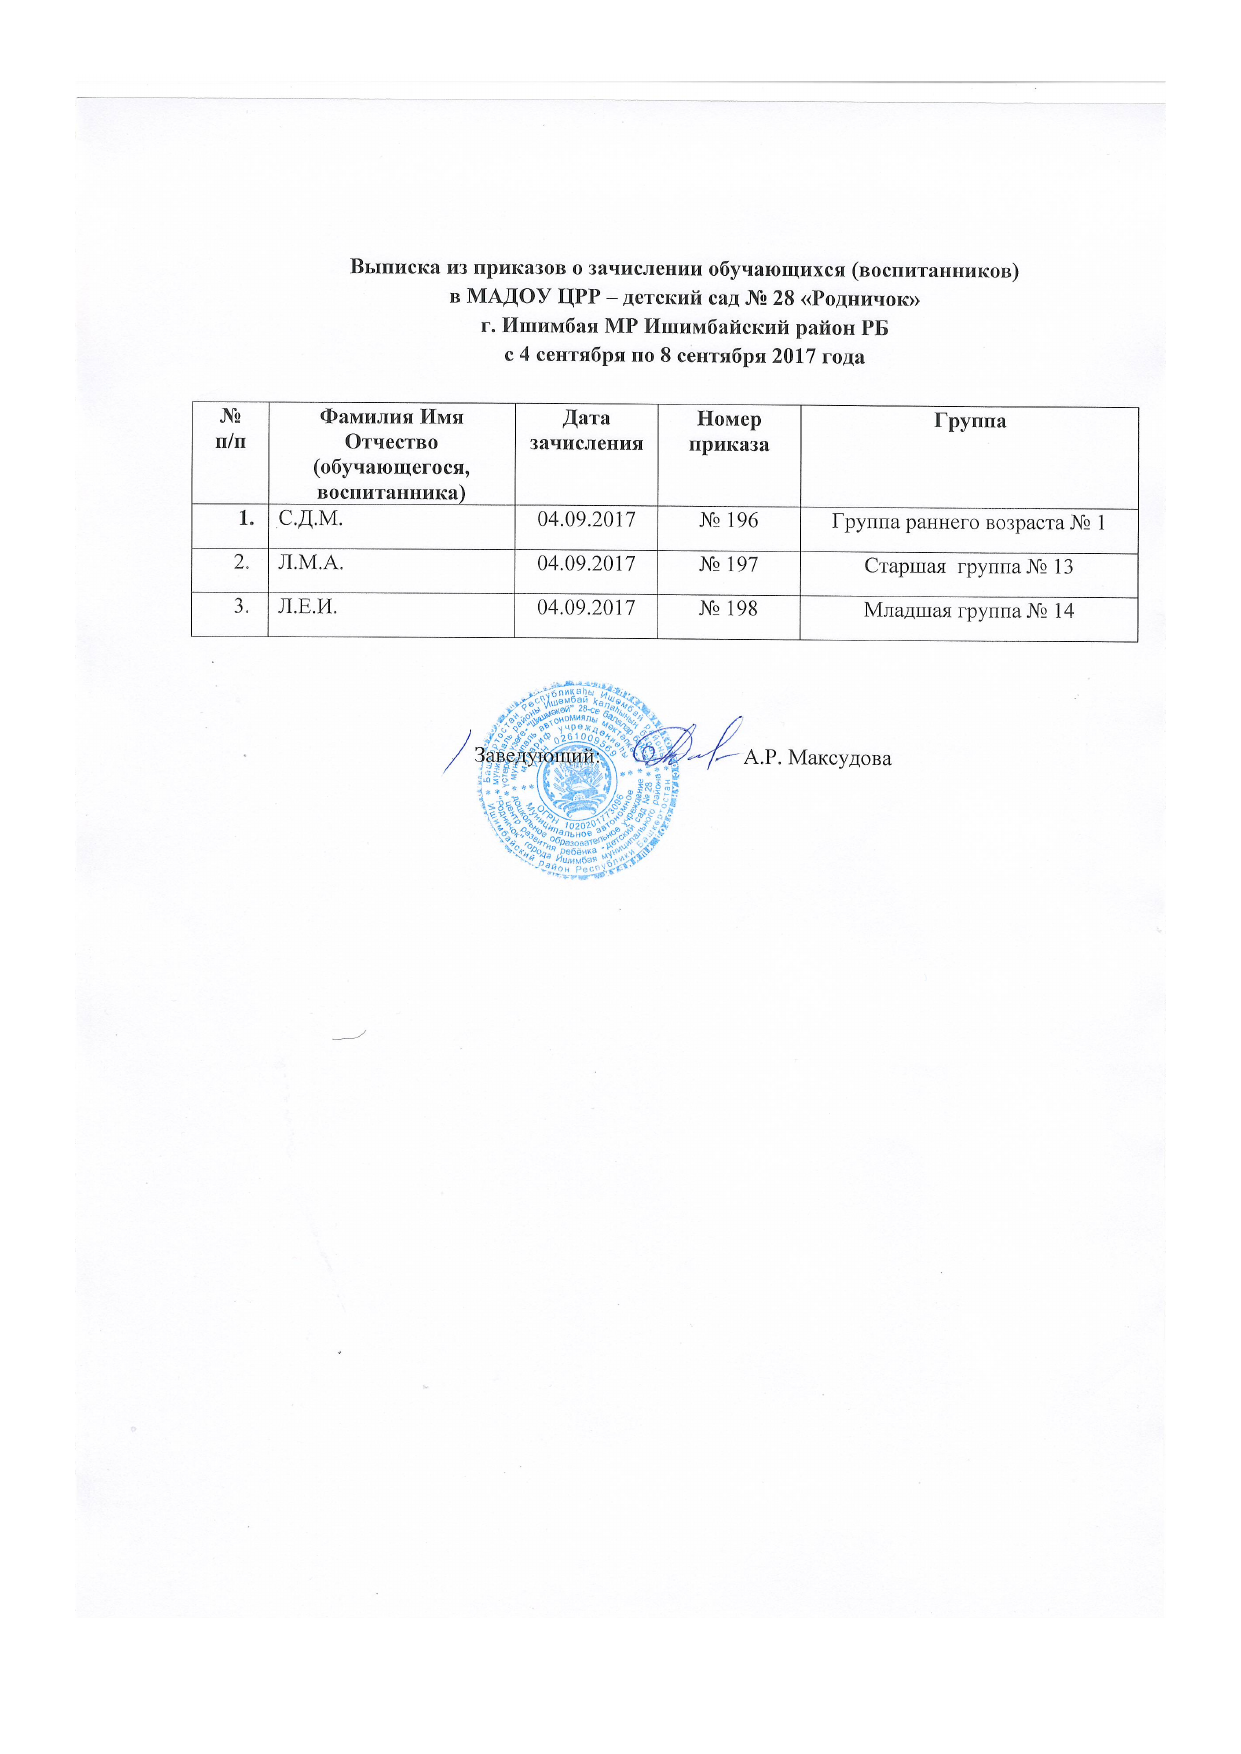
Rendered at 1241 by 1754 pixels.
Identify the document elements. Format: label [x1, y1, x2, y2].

picture [75, 74, 1166, 1618]
